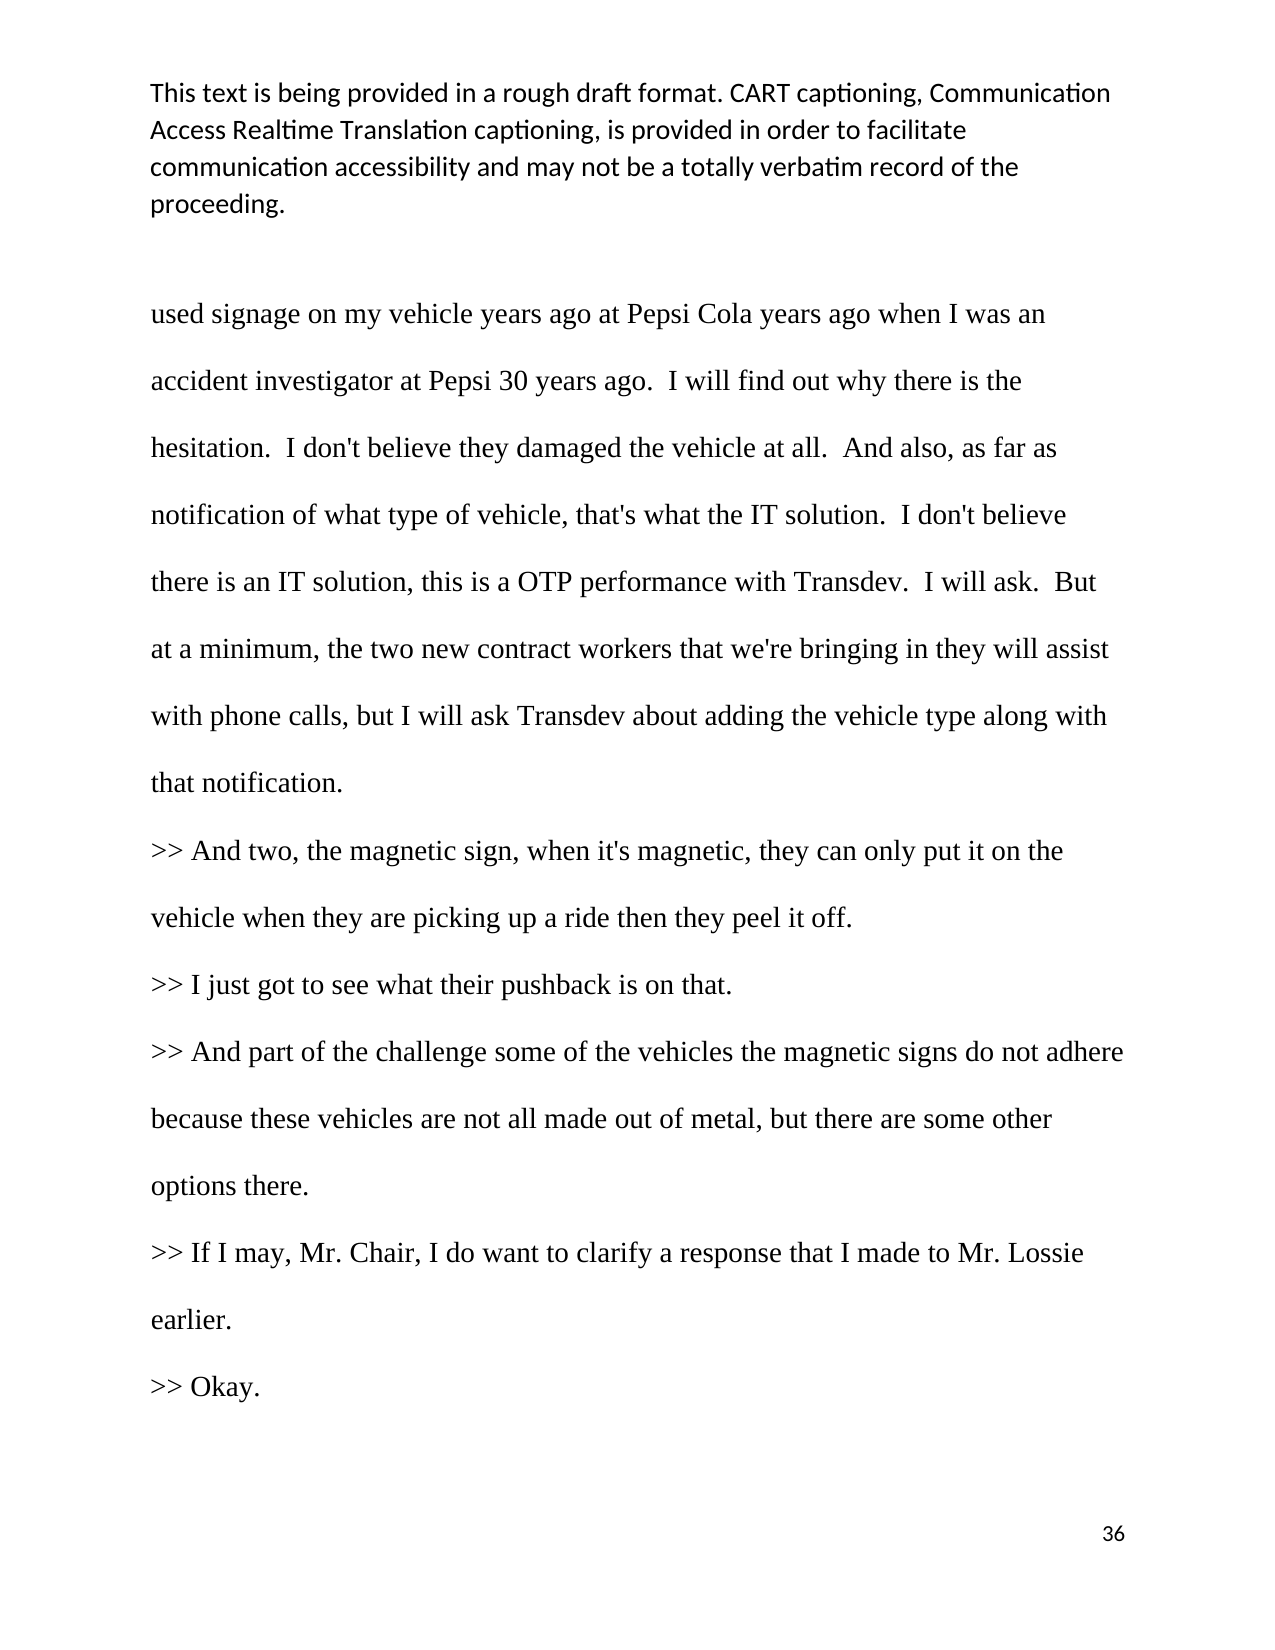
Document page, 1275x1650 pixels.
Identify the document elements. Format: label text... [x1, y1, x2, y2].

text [150, 296, 1125, 1336]
text >> Okay. [150, 1369, 1125, 1403]
